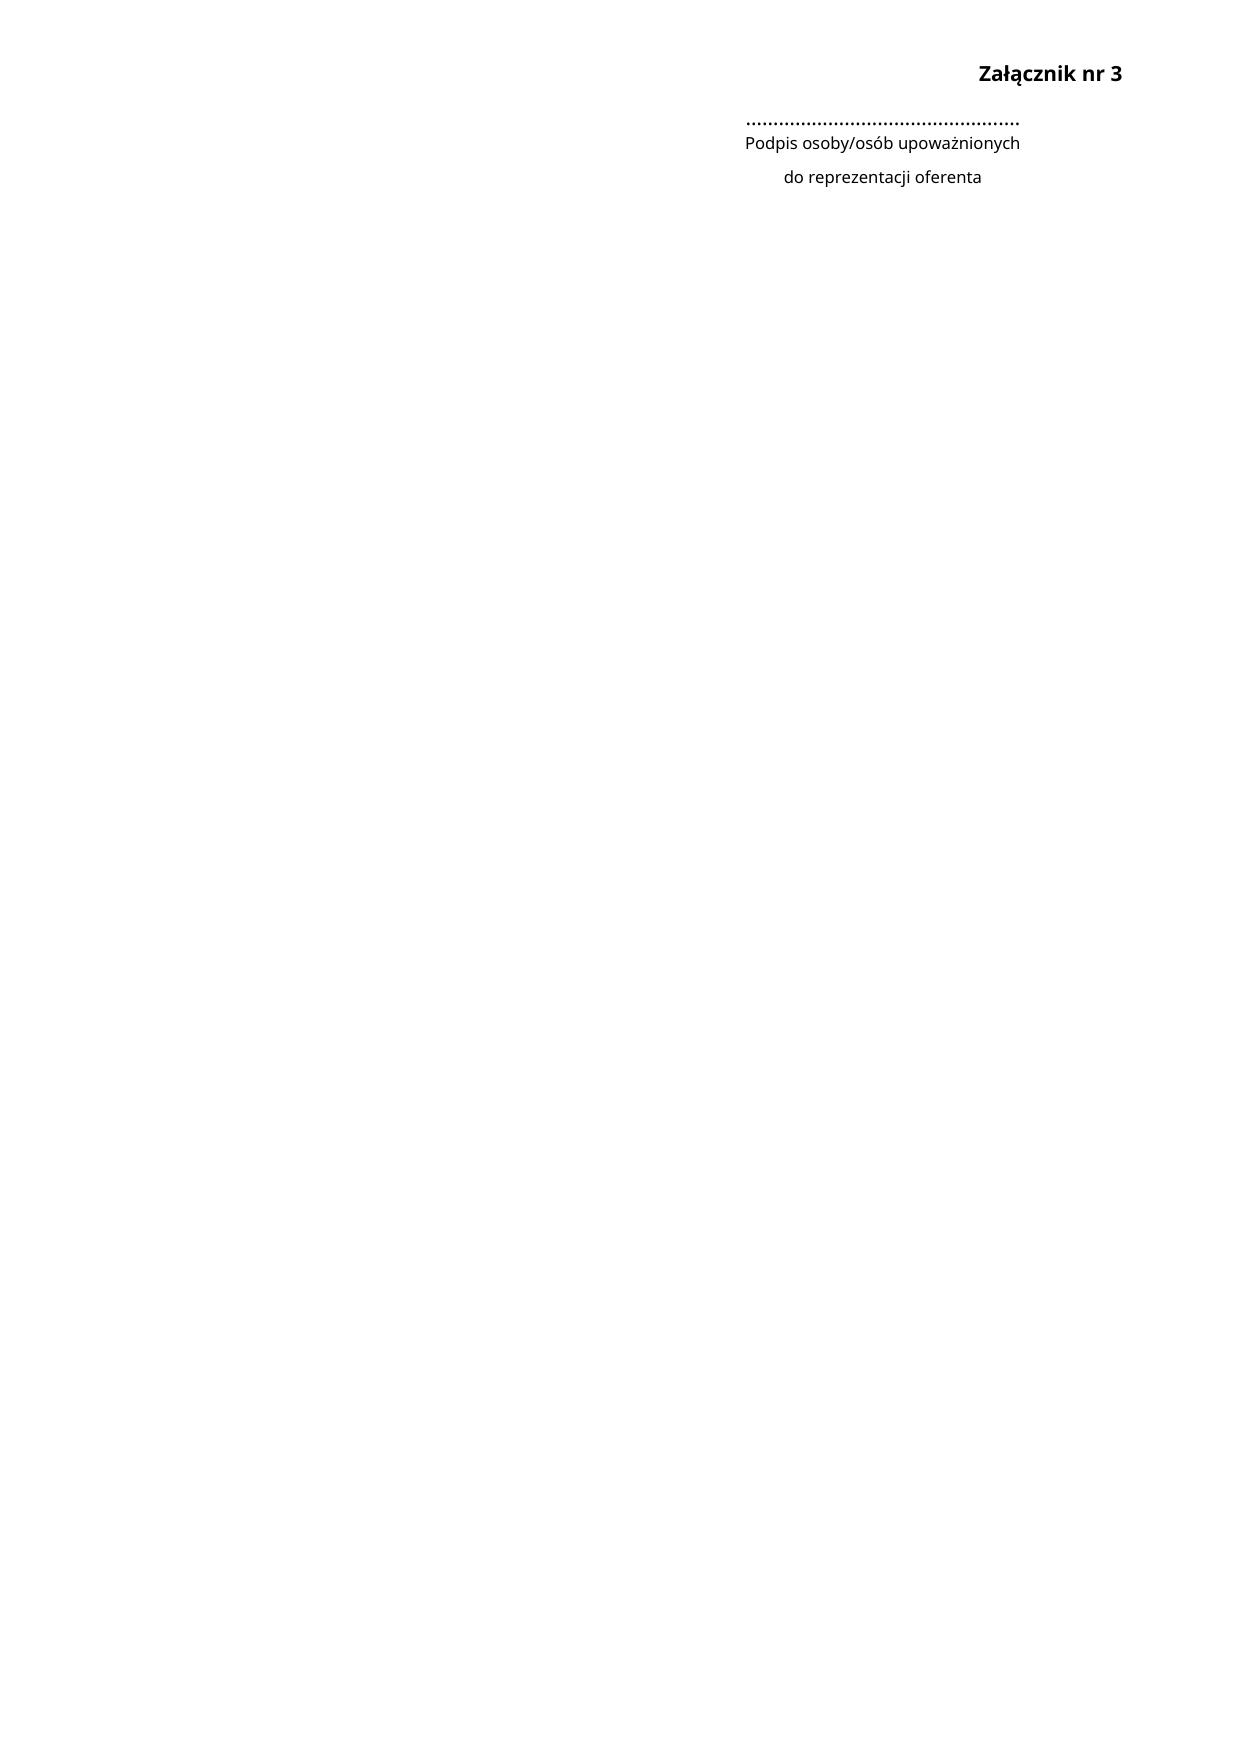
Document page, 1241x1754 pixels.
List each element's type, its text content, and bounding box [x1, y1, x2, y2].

text Podpis osoby/osób upoważnionych [568, 132, 1122, 154]
text ………………………………………..… [568, 103, 1122, 132]
text do reprezentacji oferenta [568, 166, 1122, 188]
